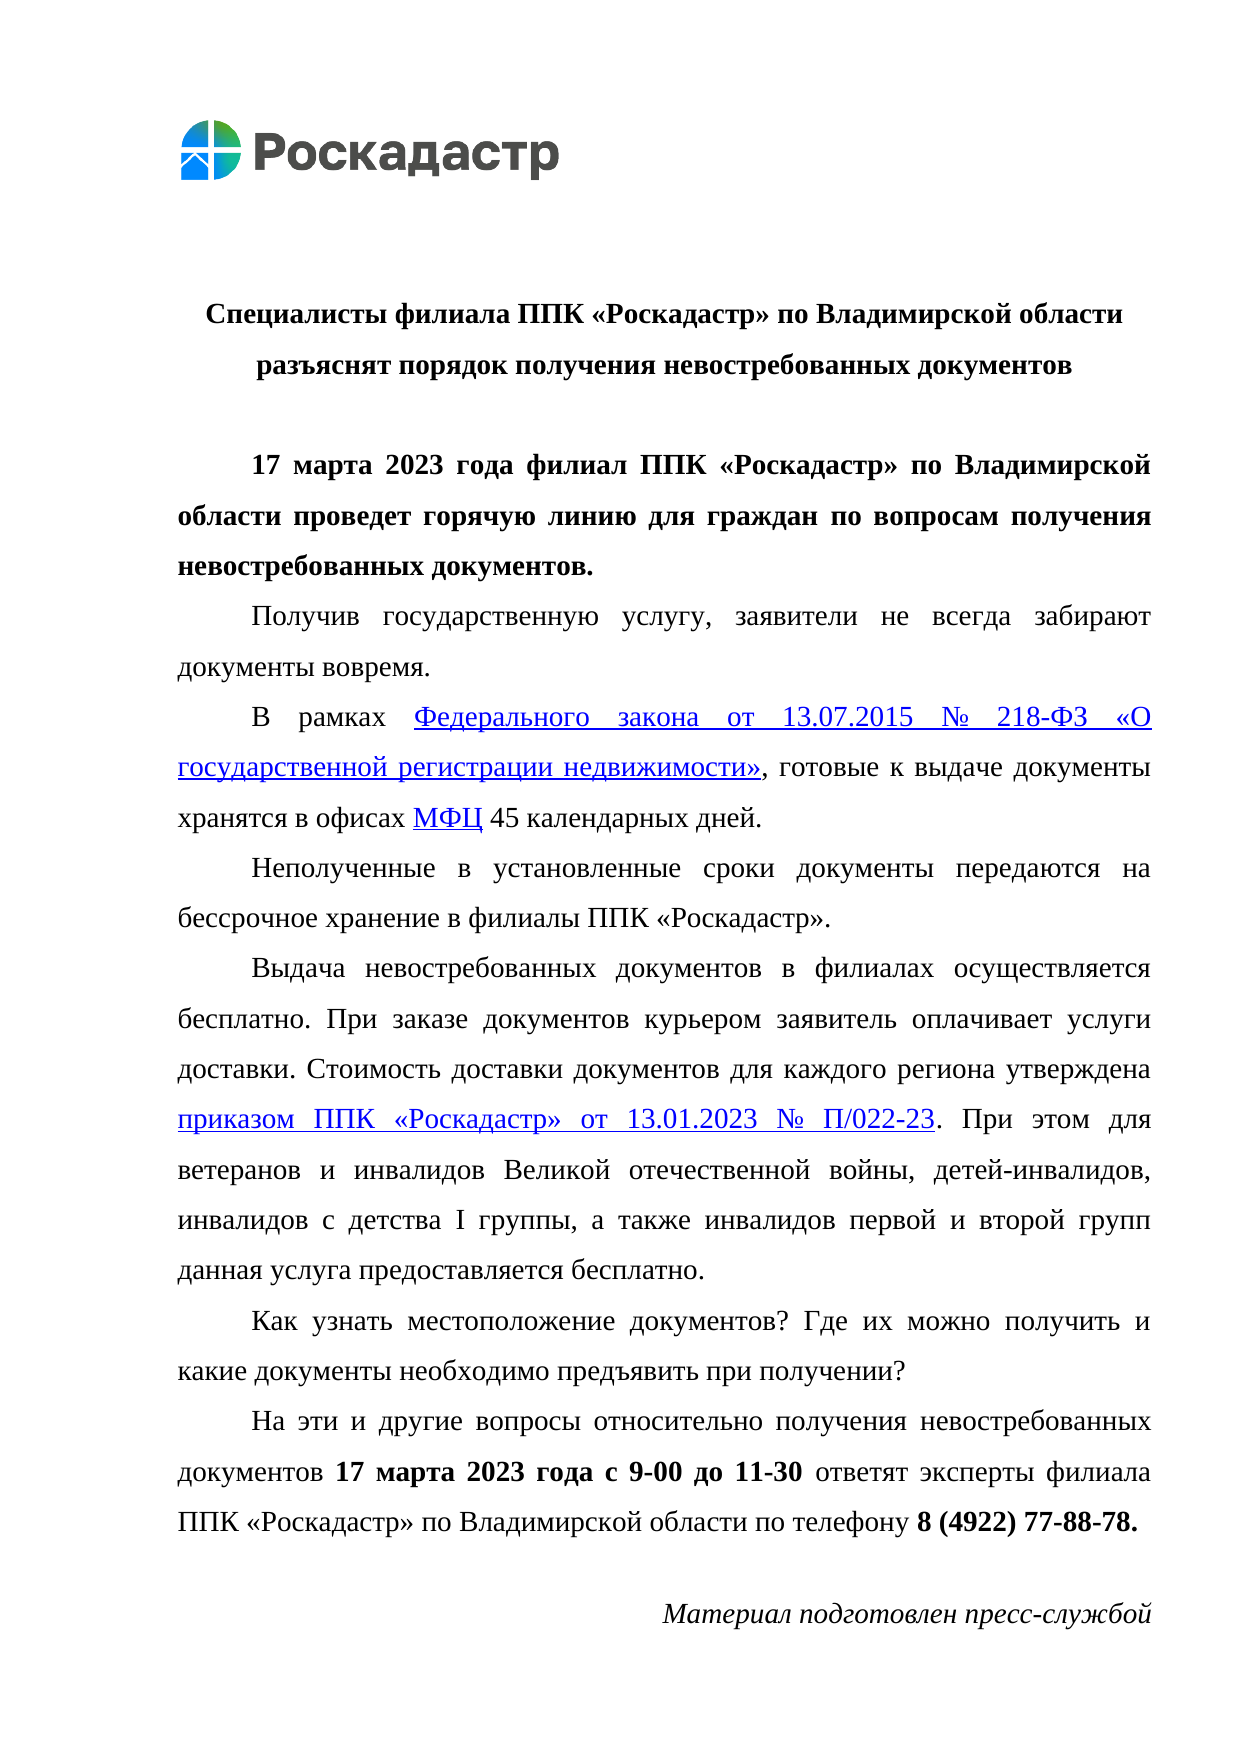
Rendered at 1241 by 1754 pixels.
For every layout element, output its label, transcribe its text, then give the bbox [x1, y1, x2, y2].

text Неполученные в установленные сроки документы передаются на бессрочное хранение в филиалы ППК «Роскадастр». [177, 850, 1152, 934]
picture [177, 118, 562, 182]
text В рамках Федерального закона от 13.07.2015 № 218-ФЗ «О государственной регистрации недвижимости», готовые к выдаче документы хранятся в офисах МФЦ 45 календарных дней. [177, 699, 1152, 833]
text На эти и другие вопросы относительно получения невостребованных документов 17 марта 2023 года с 9-00 до 11-30 ответят эксперты филиала ППК «Роскадастр» по Владимирской области по телефону 8 (4922) 77-88-78. [177, 1403, 1152, 1538]
text Материал подготовлен пресс-службой [177, 1596, 1152, 1630]
text Специалисты филиала ППК «Роскадастр» по Владимирской области разъяснят порядок получения невостребованных документов [177, 297, 1152, 380]
text Как узнать местоположение документов? Где их можно получить и какие документы необходимо предъявить при получении? [177, 1303, 1152, 1387]
text Получив государственную услугу, заявители не всегда забирают документы вовремя. [177, 598, 1152, 682]
text Выдача невостребованных документов в филиалах осуществляется бесплатно. При заказе документов курьером заявитель оплачивает услуги доставки. Стоимость доставки документов для каждого региона утверждена приказом ППК «Роскадастр» от 13.01.2023 № П/022-23. При этом для ветеранов и инвалидов Великой отечественной войны, детей-инвалидов, инвалидов с детства I группы, а также инвалидов первой и второй групп данная услуга предоставляется бесплатно. [177, 951, 1152, 1286]
text 17 марта 2023 года филиал ППК «Роскадастр» по Владимирской области проведет горячую линию для граждан по вопросам получения невостребованных документов. [177, 447, 1152, 582]
